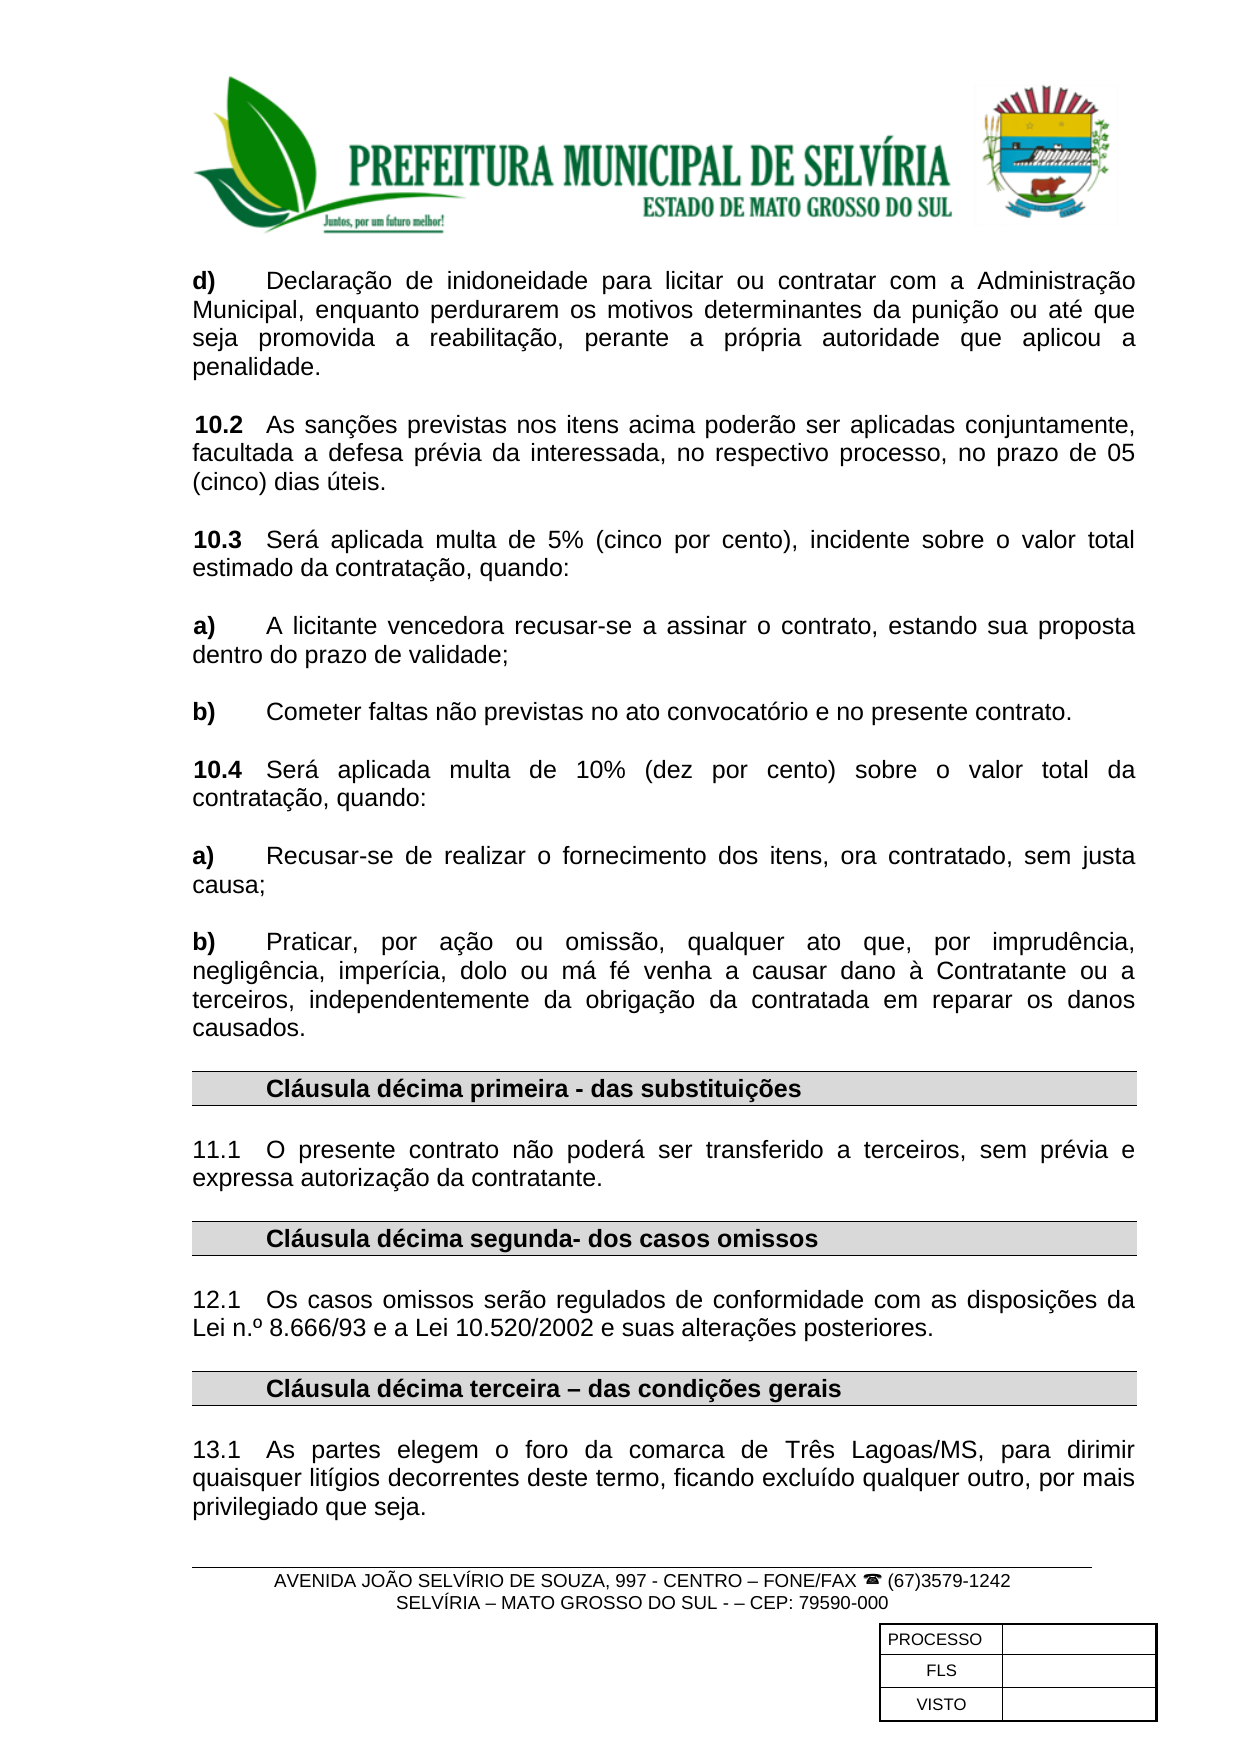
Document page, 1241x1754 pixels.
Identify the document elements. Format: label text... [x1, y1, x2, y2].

text Cláusula décima segunda- dos casos omissos [192, 1222, 1137, 1255]
text Cláusula décima terceira – das condições gerais [192, 1372, 1137, 1405]
text 10.2 As sanções previstas nos itens acima poderão ser aplicadas conjuntamente, facultada a defesa prévia da interessada, no respectivo processo, no prazo de 05 (cinco) dias úteis. [192, 409, 1137, 496]
text b) Praticar, por ação ou omissão, qualquer ato que, por imprudência, negligência, imperícia, dolo ou má fé venha a causar dano à Contratante ou a terceiros, independentemente da obrigação da contratada em reparar os danos causados. [192, 927, 1137, 1042]
text 11.1 O presente contrato não poderá ser transferido a terceiros, sem prévia e expressa autorização da contratante. [192, 1134, 1137, 1192]
text a) A licitante vencedora recusar-se a assinar o contrato, estando sua proposta dentro do prazo de validade; [192, 611, 1137, 668]
text 10.3 Será aplicada multa de 5% (cinco por cento), incidente sobre o valor total estimado da contratação, quando: [192, 524, 1137, 582]
text b) Cometer faltas não previstas no ato convocatório e no presente contrato. [192, 697, 1137, 726]
text 10.4 Será aplicada multa de 10% (dez por cento) sobre o valor total da contratação, quando: [192, 754, 1137, 812]
text d) Declaração de inidoneidade para licitar ou contratar com a Administração Municipal, enquanto perdurarem os motivos determinantes da punição ou até que seja promovida a reabilitação, perante a própria autoridade que aplicou a penalidade. [192, 266, 1137, 381]
picture [192, 75, 1136, 257]
text 13.1 As partes elegem o foro da comarca de Três Lagoas/MS, para dirimir quaisquer litígios decorrentes deste termo, ficando excluído qualquer outro, por mais privilegiado que seja. [192, 1434, 1137, 1521]
text a) Recusar-se de realizar o fornecimento dos itens, ora contratado, sem justa causa; [192, 841, 1137, 898]
text Cláusula décima primeira - das substituições [192, 1072, 1137, 1105]
text 12.1 Os casos omissos serão regulados de conformidade com as disposições da Lei n.º 8.666/93 e a Lei 10.520/2002 e suas alterações posteriores. [192, 1284, 1137, 1342]
